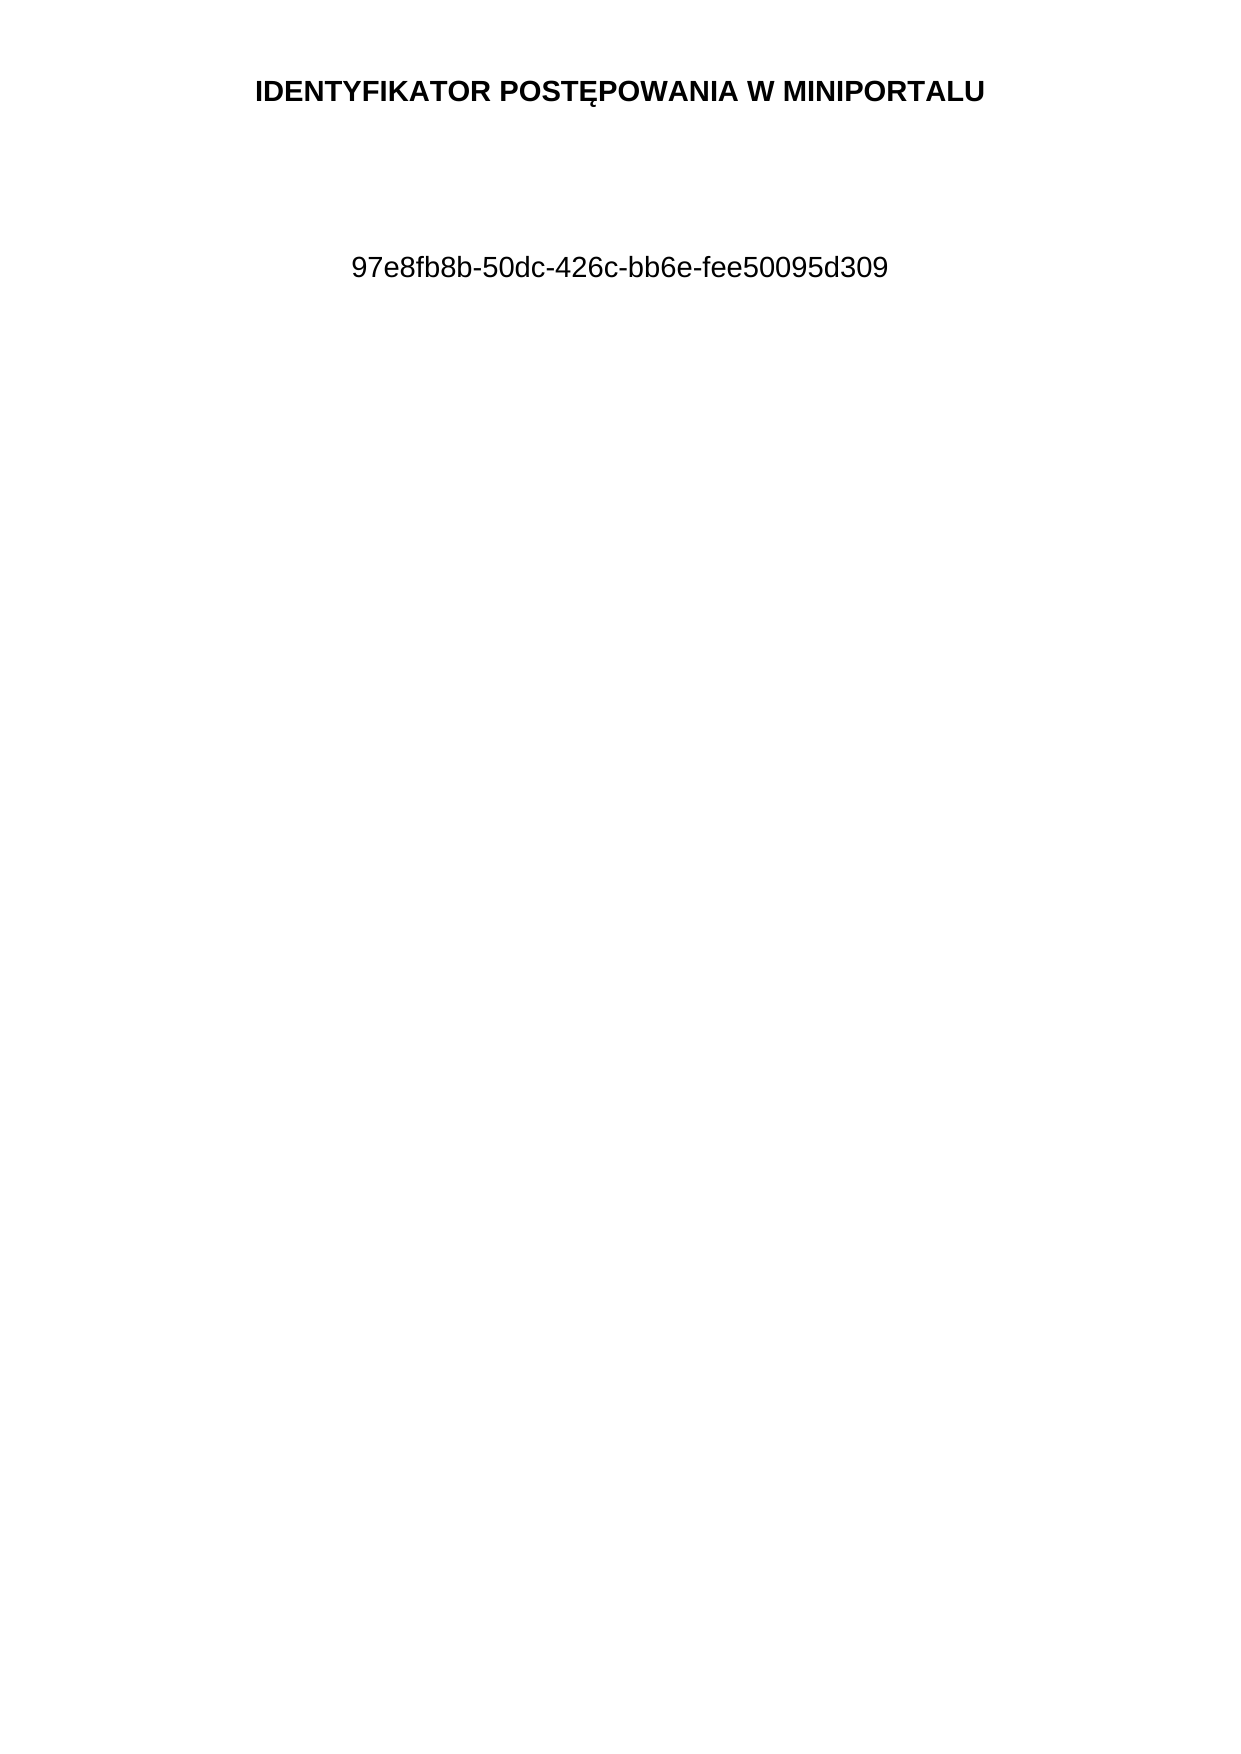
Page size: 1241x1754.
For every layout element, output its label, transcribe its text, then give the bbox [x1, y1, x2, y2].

text 97e8fb8b-50dc-426c-bb6e-fee50095d309 [148, 250, 1093, 283]
